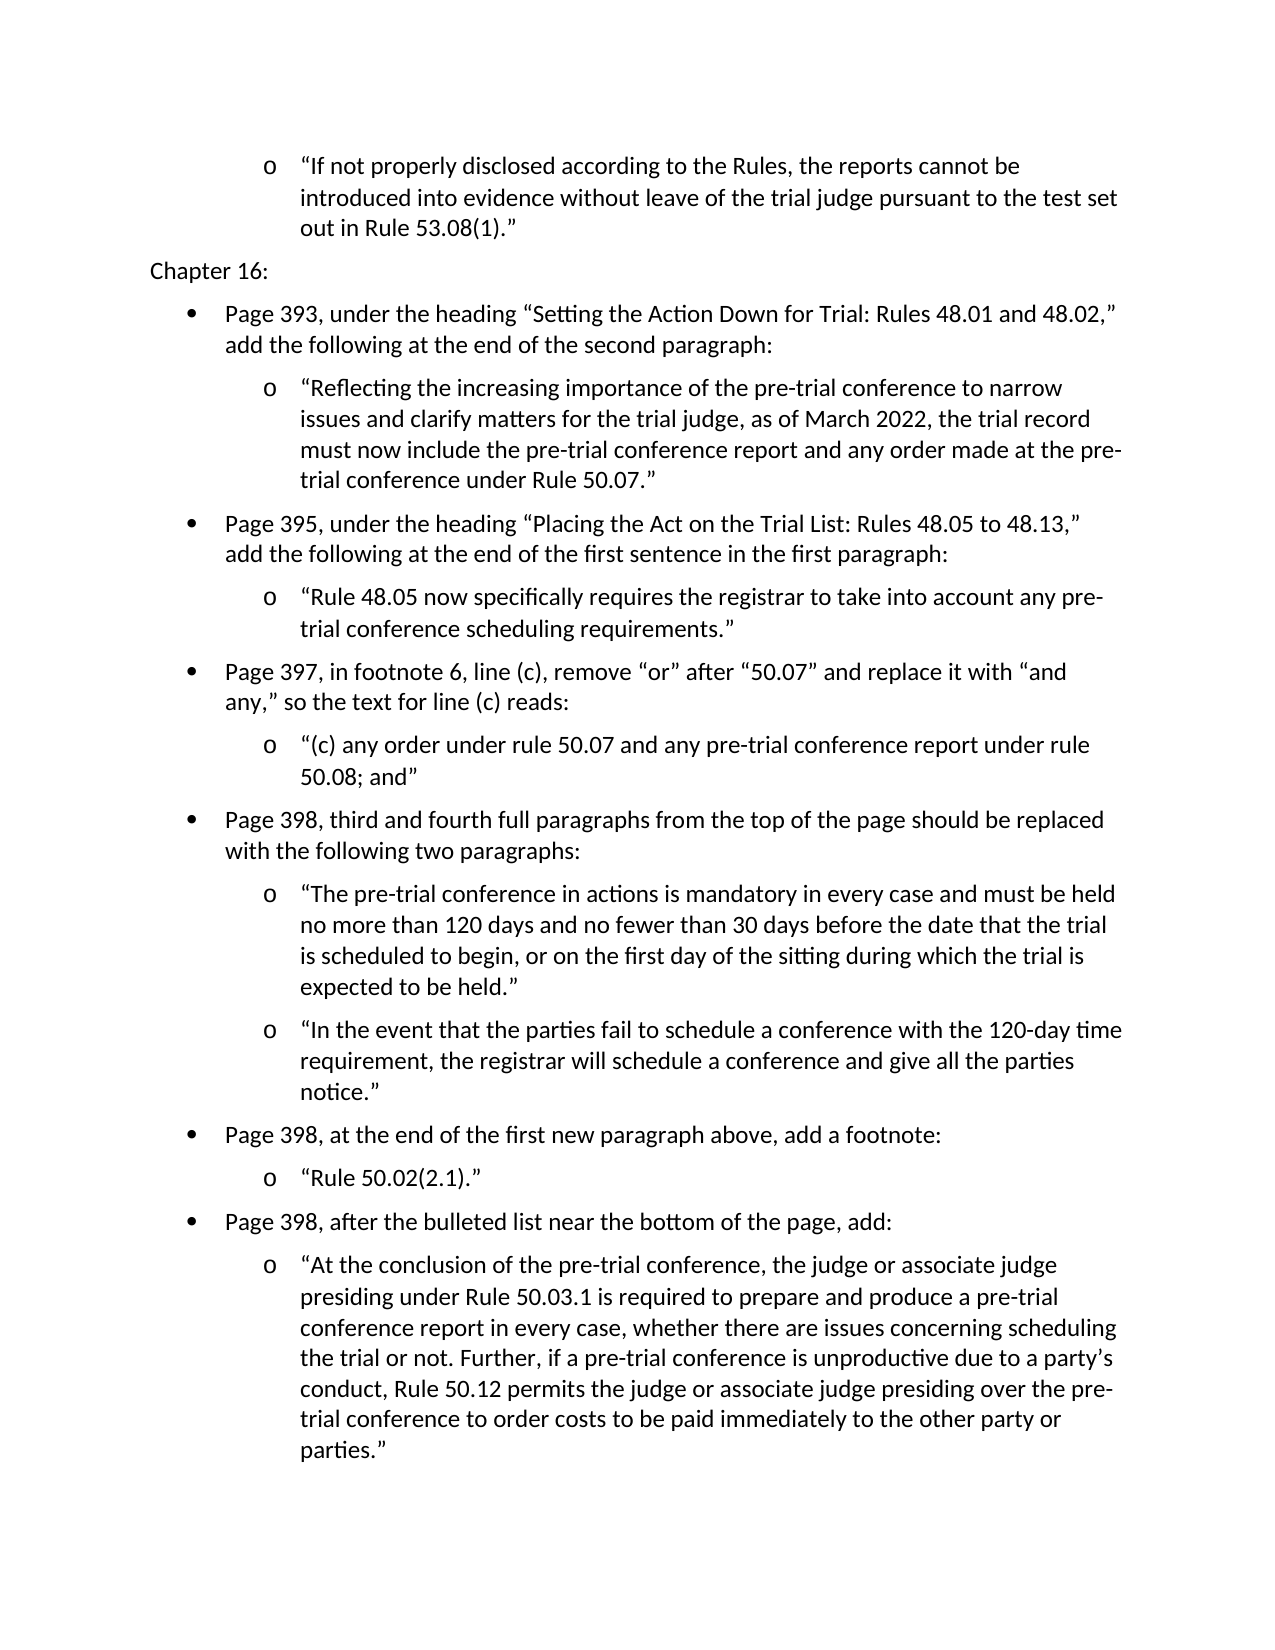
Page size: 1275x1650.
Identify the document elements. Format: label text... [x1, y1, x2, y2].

list Page 398, at the end of the first new paragraph above, add a footnote: [187, 1119, 1125, 1149]
list “Reflecting the increasing importance of the pre-trial conference to narrow issues and clarify matters for the trial judge, as of March 2022, the trial record must now include the pre-trial conference report and any order made at the pre-trial conference under Rule 50.07.” [262, 372, 1125, 495]
list “The pre-trial conference in actions is mandatory in every case and must be held no more than 120 days and no fewer than 30 days before the date that the trial is scheduled to begin, or on the first day of the sitting during which the trial is expected to be held.” [262, 878, 1125, 1001]
list Page 398, third and fourth full paragraphs from the top of the page should be replaced with the following two paragraphs: [187, 804, 1125, 865]
list “Rule 50.02(2.1).” [262, 1162, 1125, 1194]
list “If not properly disclosed according to the Rules, the reports cannot be introduced into evidence without leave of the trial judge pursuant to the test set out in Rule 53.08(1).” [262, 150, 1125, 243]
list Page 397, in footnote 6, line (c), remove “or” after “50.07” and replace it with “and any,” so the text for line (c) reads: [187, 656, 1125, 717]
list “Rule 48.05 now specifically requires the registrar to take into account any pre-trial conference scheduling requirements.” [262, 581, 1125, 643]
list “At the conclusion of the pre-trial conference, the judge or associate judge presiding under Rule 50.03.1 is required to prepare and produce a pre-trial conference report in every case, whether there are issues concerning scheduling the trial or not. Further, if a pre-trial conference is unproductive due to a party’s conduct, Rule 50.12 permits the judge or associate judge presiding over the pre-trial conference to order costs to be paid immediately to the other party or parties.” [262, 1249, 1125, 1464]
list Page 398, after the bulleted list near the bottom of the page, add: [187, 1206, 1125, 1237]
list “In the event that the parties fail to schedule a conference with the 120-day time requirement, the registrar will schedule a conference and give all the parties notice.” [262, 1014, 1125, 1107]
text Chapter 16: [150, 255, 1125, 286]
list Page 395, under the heading “Placing the Act on the Trial List: Rules 48.05 to 48.13,” add the following at the end of the first sentence in the first paragraph: [187, 508, 1125, 569]
list Page 393, under the heading “Setting the Action Down for Trial: Rules 48.01 and 48.02,” add the following at the end of the second paragraph: [187, 298, 1125, 359]
list “(c) any order under rule 50.07 and any pre-trial conference report under rule 50.08; and” [262, 729, 1125, 792]
